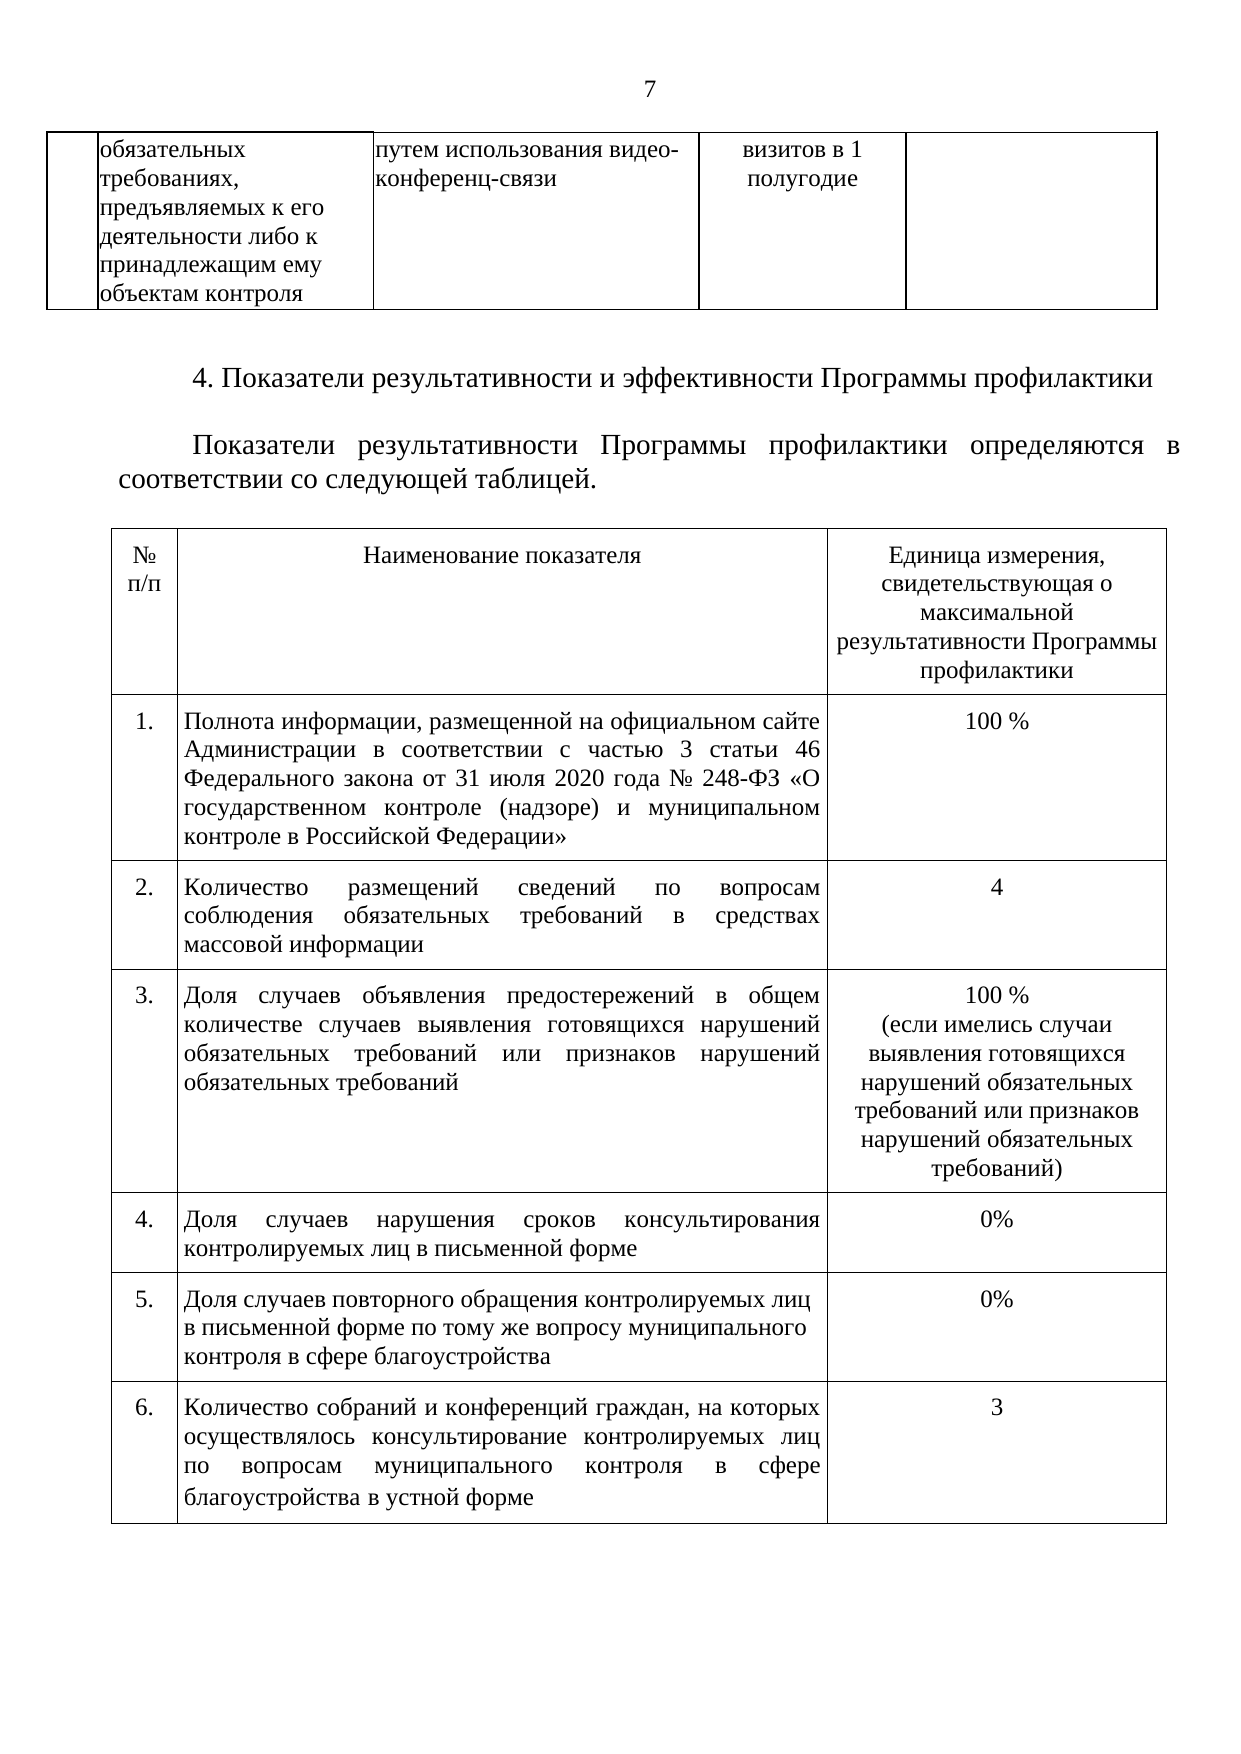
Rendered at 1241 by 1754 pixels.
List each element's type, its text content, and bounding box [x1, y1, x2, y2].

table_header Единица измерения, свидетельствующая о максимальной результативности Программы профилактики [828, 529, 1166, 694]
table_cell 100 % (если имелись случаи выявления готовящихся нарушений обязательных требований или признаков нарушений обязательных требований) [828, 970, 1166, 1192]
table_header Наименование показателя [178, 529, 827, 694]
text Показатели результативности Программы профилактики определяются в соответствии со следующей таблицей. [118, 427, 1181, 494]
table_cell 4. [112, 1193, 177, 1272]
table_cell 5. [112, 1273, 177, 1381]
table_cell 3 [828, 1382, 1166, 1523]
table_cell Профилактическая беседа по месту осуществления деятельности контролируемого лица либо путем использования видео-конференц-связи [374, 133, 698, 308]
table_cell Доля случаев нарушения сроков консультирования контролируемых лиц в письменной форме [178, 1193, 827, 1272]
table_cell 0% [828, 1273, 1166, 1381]
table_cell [907, 133, 1156, 308]
table_cell Доля случаев объявления предостережений в общем количестве случаев выявления готовящихся нарушений обязательных требований или признаков нарушений обязательных требований [178, 970, 827, 1192]
table_cell Количество собраний и конференций граждан, на которых осуществлялось консультирование контролируемых лиц по вопросам муниципального контроля в сфере благоустройства в устной форме [178, 1382, 827, 1523]
table_header № п/п [112, 529, 177, 694]
table_cell 0% [828, 1193, 1166, 1272]
table_cell 6. [112, 1382, 177, 1523]
table_cell 1. [112, 695, 177, 860]
table_cell Полнота информации, размещенной на официальном сайте Администрации в соответствии с частью 3 статьи 46 Федерального закона от 31 июля 2020 года № 248-ФЗ «О государственном контроле (надзоре) и муниципальном контроле в Российской Федерации» [178, 695, 827, 860]
table_cell 3. [112, 970, 177, 1192]
table_cell Доля случаев повторного обращения контролируемых лиц в письменной форме по тому же вопросу муниципального контроля в сфере благоустройства [178, 1273, 827, 1381]
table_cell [700, 133, 905, 308]
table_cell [99, 133, 373, 308]
table_cell 100 % [828, 695, 1166, 860]
table_cell 2. [112, 861, 177, 969]
text 4. Показатели результативности и эффективности Программы профилактики [118, 360, 1181, 394]
table_cell 4 [828, 861, 1166, 969]
table_cell 5 [48, 133, 97, 308]
table_cell Количество размещений сведений по вопросам соблюдения обязательных требований в средствах массовой информации [178, 861, 827, 969]
